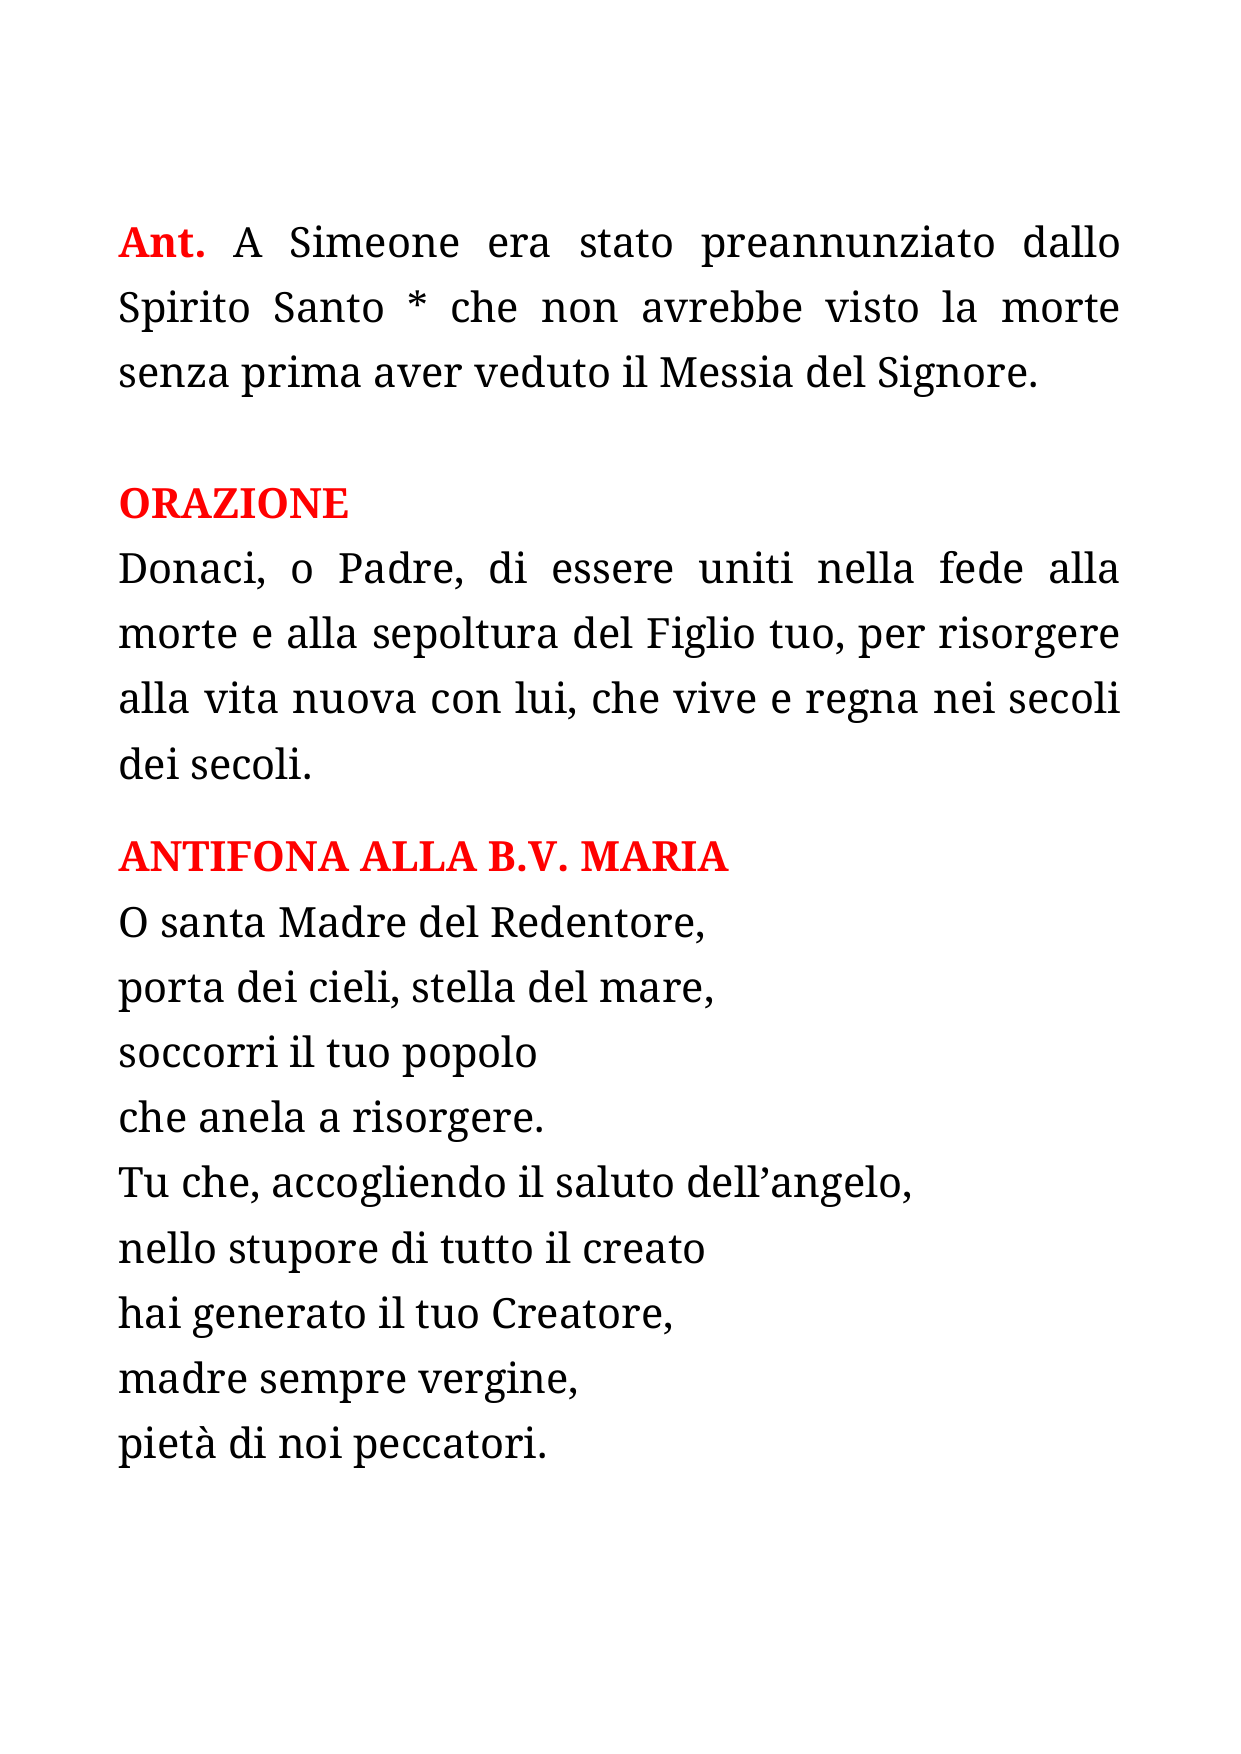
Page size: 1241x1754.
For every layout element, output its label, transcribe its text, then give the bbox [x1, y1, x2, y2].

text ORAZIONE [118, 474, 1122, 530]
text madre sempre vergine, [118, 1349, 1122, 1406]
text hai generato il tuo Creatore, [118, 1284, 1122, 1340]
text Donaci, o Padre, di essere uniti nella fede alla morte e alla sepoltura del Figlio tuo, per risorgere alla vita nuova con lui, che vive e regna nei secoli dei secoli. [118, 539, 1122, 791]
text che anela a risorgere. [118, 1088, 1122, 1145]
text Tu che, accogliendo il saluto dell’angelo, [118, 1153, 1122, 1210]
text porta dei cieli, stella del mare, [118, 958, 1122, 1014]
text nello stupore di tutto il creato [118, 1218, 1122, 1275]
text Ant. A Simeone era stato preannunziato dallo Spirito Santo * che non avrebbe visto la morte senza prima aver veduto il Messia del Signore. [118, 213, 1122, 400]
text O santa Madre del Redentore, [118, 892, 1122, 949]
text pietà di noi peccatori. [118, 1414, 1122, 1471]
text ANTIFONA ALLA B.V. MARIA [118, 827, 1122, 884]
text soccorri il tuo popolo [118, 1023, 1122, 1079]
